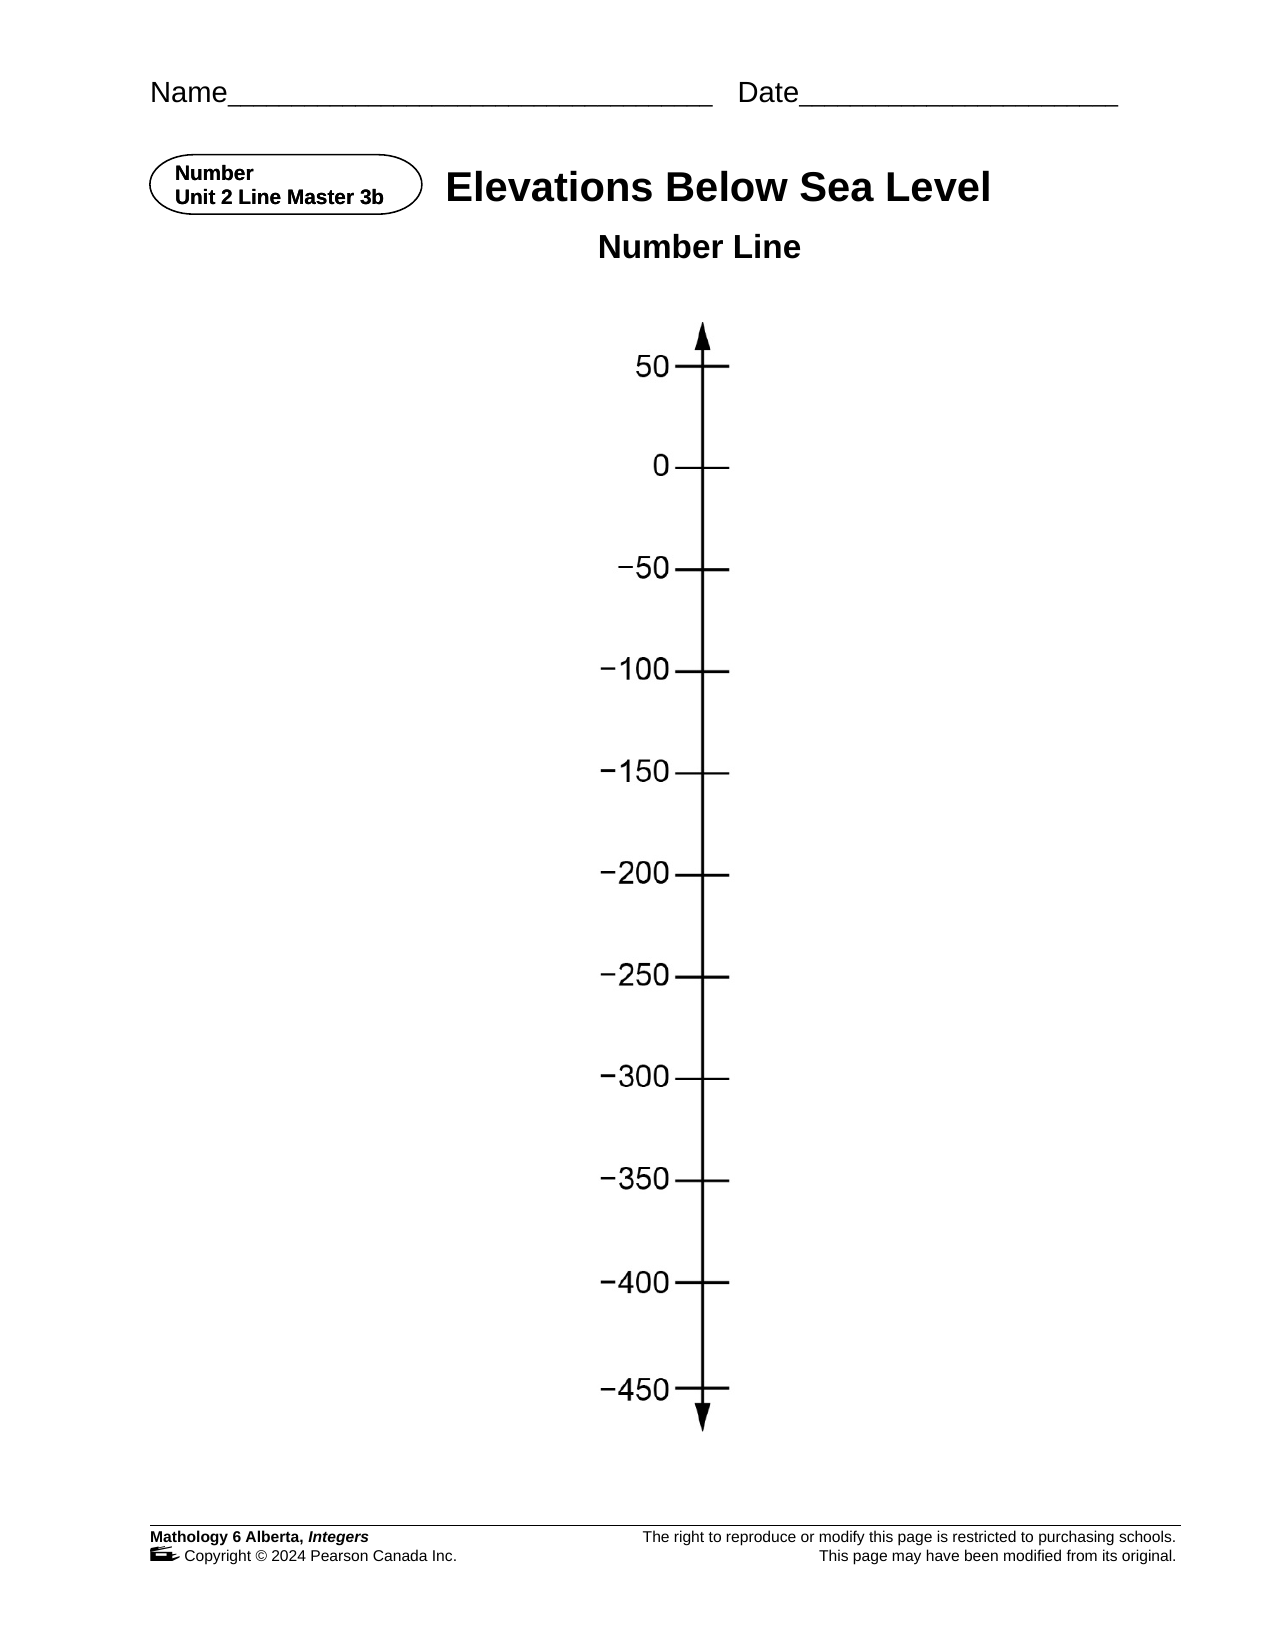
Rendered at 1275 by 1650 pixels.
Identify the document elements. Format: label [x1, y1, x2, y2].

picture [150, 1546, 180, 1561]
picture [591, 322, 740, 1432]
